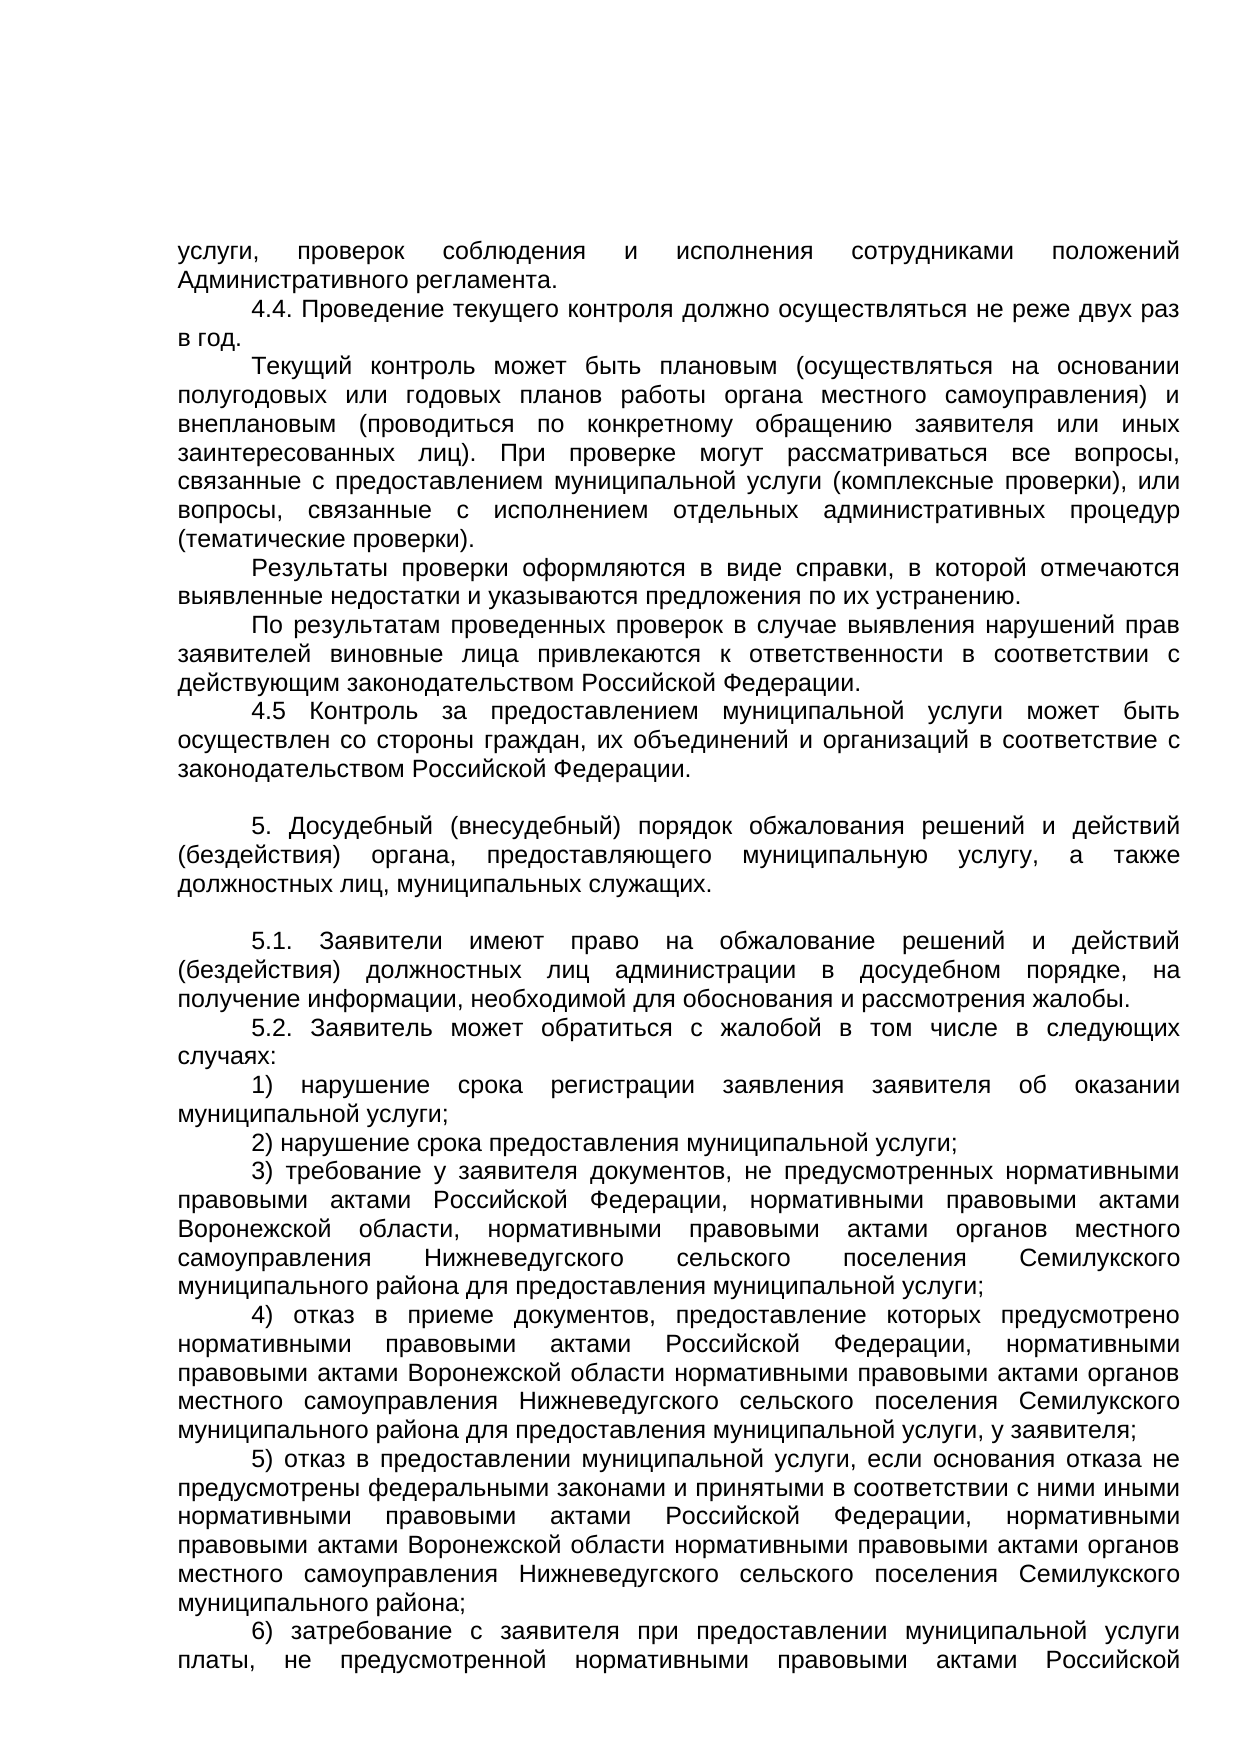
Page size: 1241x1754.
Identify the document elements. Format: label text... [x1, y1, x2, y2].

text 4) отказ в приеме документов, предоставление которых предусмотрено нормативными правовыми актами Российской Федерации, нормативными правовыми актами Воронежской области нормативными правовыми актами органов местного самоуправления Нижневедугского сельского поселения Семилукского муниципального района для предоставления муниципальной услуги, у заявителя; [177, 1300, 1181, 1444]
text 1) нарушение срока регистрации заявления заявителя об оказании муниципальной услуги; [177, 1070, 1181, 1127]
text 4.4. Проведение текущего контроля должно осуществляться не реже двух раз в год. [177, 294, 1181, 351]
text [177, 236, 1181, 294]
text 5.2. Заявитель может обратиться с жалобой в том числе в следующих случаях: [177, 1012, 1181, 1070]
text 5. Досудебный (внесудебный) порядок обжалования решений и действий (бездействия) органа, предоставляющего муниципальную услугу, а также должностных лиц, муниципальных служащих. [177, 811, 1181, 897]
text 5.1. Заявители имеют право на обжалование решений и действий (бездействия) должностных лиц администрации в досудебном порядке, на получение информации, необходимой для обоснования и рассмотрения жалобы. [177, 926, 1181, 1012]
text 5) отказ в предоставлении муниципальной услуги, если основания отказа не предусмотрены федеральными законами и принятыми в соответствии с ними иными нормативными правовыми актами Российской Федерации, нормативными правовыми актами Воронежской области нормативными правовыми актами органов местного самоуправления Нижневедугского сельского поселения Семилукского муниципального района; [177, 1444, 1181, 1616]
text Текущий контроль может быть плановым (осуществляться на основании полугодовых или годовых планов работы органа местного самоуправления) и внеплановым (проводиться по конкретному обращению заявителя или иных заинтересованных лиц). При проверке могут рассматриваться все вопросы, связанные с предоставлением муниципальной услуги (комплексные проверки), или вопросы, связанные с исполнением отдельных административных процедур (тематические проверки). [177, 351, 1181, 552]
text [177, 1616, 1181, 1674]
text 3) требование у заявителя документов, не предусмотренных нормативными правовыми актами Российской Федерации, нормативными правовыми актами Воронежской области, нормативными правовыми актами органов местного самоуправления Нижневедугского сельского поселения Семилукского муниципального района для предоставления муниципальной услуги; [177, 1156, 1181, 1300]
text 2) нарушение срока предоставления муниципальной услуги; [177, 1127, 1181, 1156]
text По результатам проведенных проверок в случае выявления нарушений прав заявителей виновные лица привлекаются к ответственности в соответствии с действующим законодательством Российской Федерации. [177, 610, 1181, 696]
text 4.5 Контроль за предоставлением муниципальной услуги может быть осуществлен со стороны граждан, их объединений и организаций в соответствие с законодательством Российской Федерации. [177, 696, 1181, 782]
text Результаты проверки оформляются в виде справки, в которой отмечаются выявленные недостатки и указываются предложения по их устранению. [177, 552, 1181, 610]
